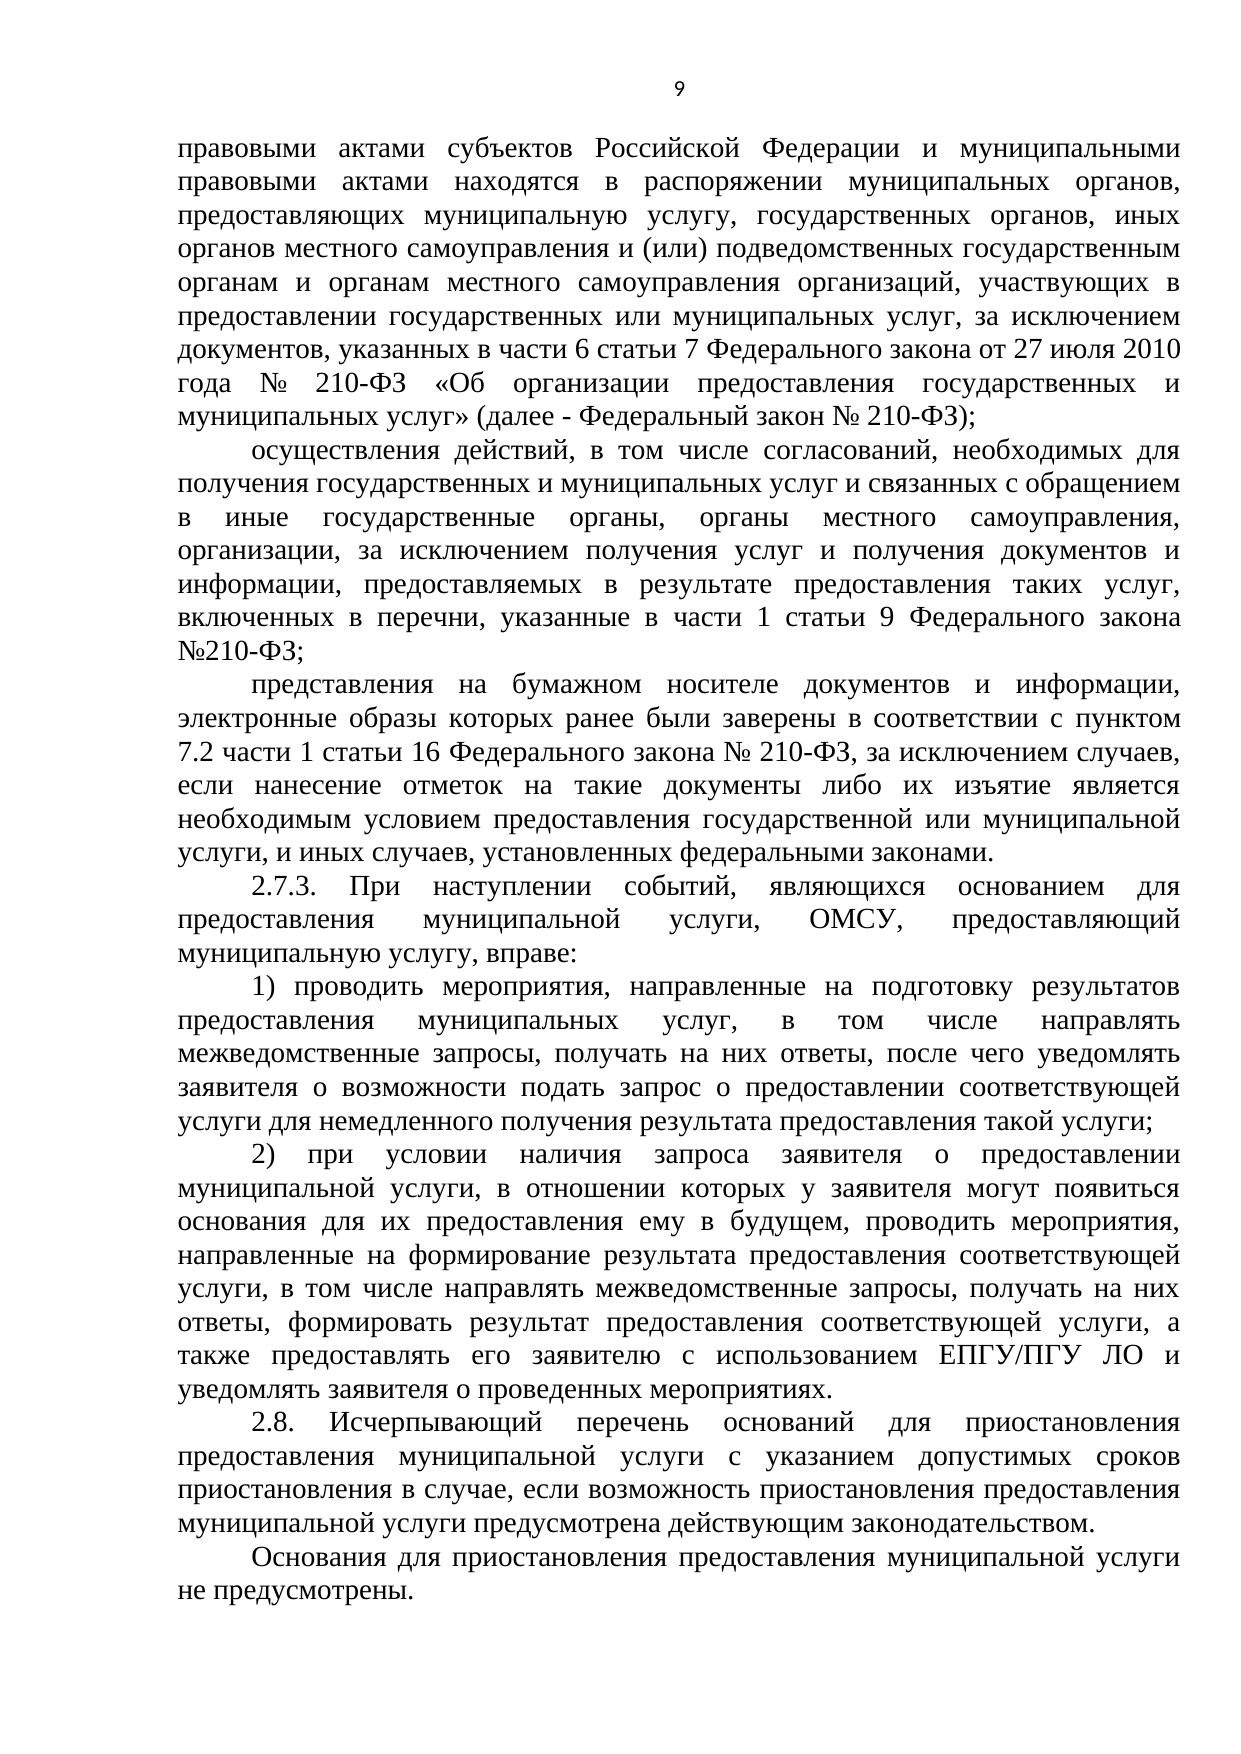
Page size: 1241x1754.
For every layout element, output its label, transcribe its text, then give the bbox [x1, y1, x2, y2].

text 2.7.3. При наступлении событий, являющихся основанием для предоставления муниципальной услуги, ОМСУ, предоставляющий муниципальную услугу, вправе: [177, 868, 1181, 968]
text 1) проводить мероприятия, направленные на подготовку результатов предоставления муниципальных услуг, в том числе направлять межведомственные запросы, получать на них ответы, после чего уведомлять заявителя о возможности подать запрос о предоставлении соответствующей услуги для немедленного получения результата предоставления такой услуги; [177, 968, 1181, 1136]
text 2.8. Исчерпывающий перечень оснований для приостановления предоставления муниципальной услуги с указанием допустимых сроков приостановления в случае, если возможность приостановления предоставления муниципальной услуги предусмотрена действующим законодательством. [177, 1404, 1181, 1539]
text осуществления действий, в том числе согласований, необходимых для получения государственных и муниципальных услуг и связанных с обращением в иные государственные органы, органы местного самоуправления, организации, за исключением получения услуг и получения документов и информации, предоставляемых в результате предоставления таких услуг, включенных в перечни, указанные в части 1 статьи 9 Федерального закона №210-ФЗ; [177, 432, 1181, 667]
text Основания для приостановления предоставления муниципальной услуги не предусмотрены. [177, 1539, 1181, 1606]
text 2) при условии наличия запроса заявителя о предоставлении муниципальной услуги, в отношении которых у заявителя могут появиться основания для их предоставления ему в будущем, проводить мероприятия, направленные на формирование результата предоставления соответствующей услуги, в том числе направлять межведомственные запросы, получать на них ответы, формировать результат предоставления соответствующей услуги, а также предоставлять его заявителю с использованием ЕПГУ/ПГУ ЛО и уведомлять заявителя о проведенных мероприятиях. [177, 1136, 1181, 1404]
text представления на бумажном носителе документов и информации, электронные образы которых ранее были заверены в соответствии с пунктом 7.2 части 1 статьи 16 Федерального закона № 210-ФЗ, за исключением случаев, если нанесение отметок на такие документы либо их изъятие является необходимым условием предоставления государственной или муниципальной услуги, и иных случаев, установленных федеральными законами. [177, 667, 1181, 868]
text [177, 130, 1181, 432]
